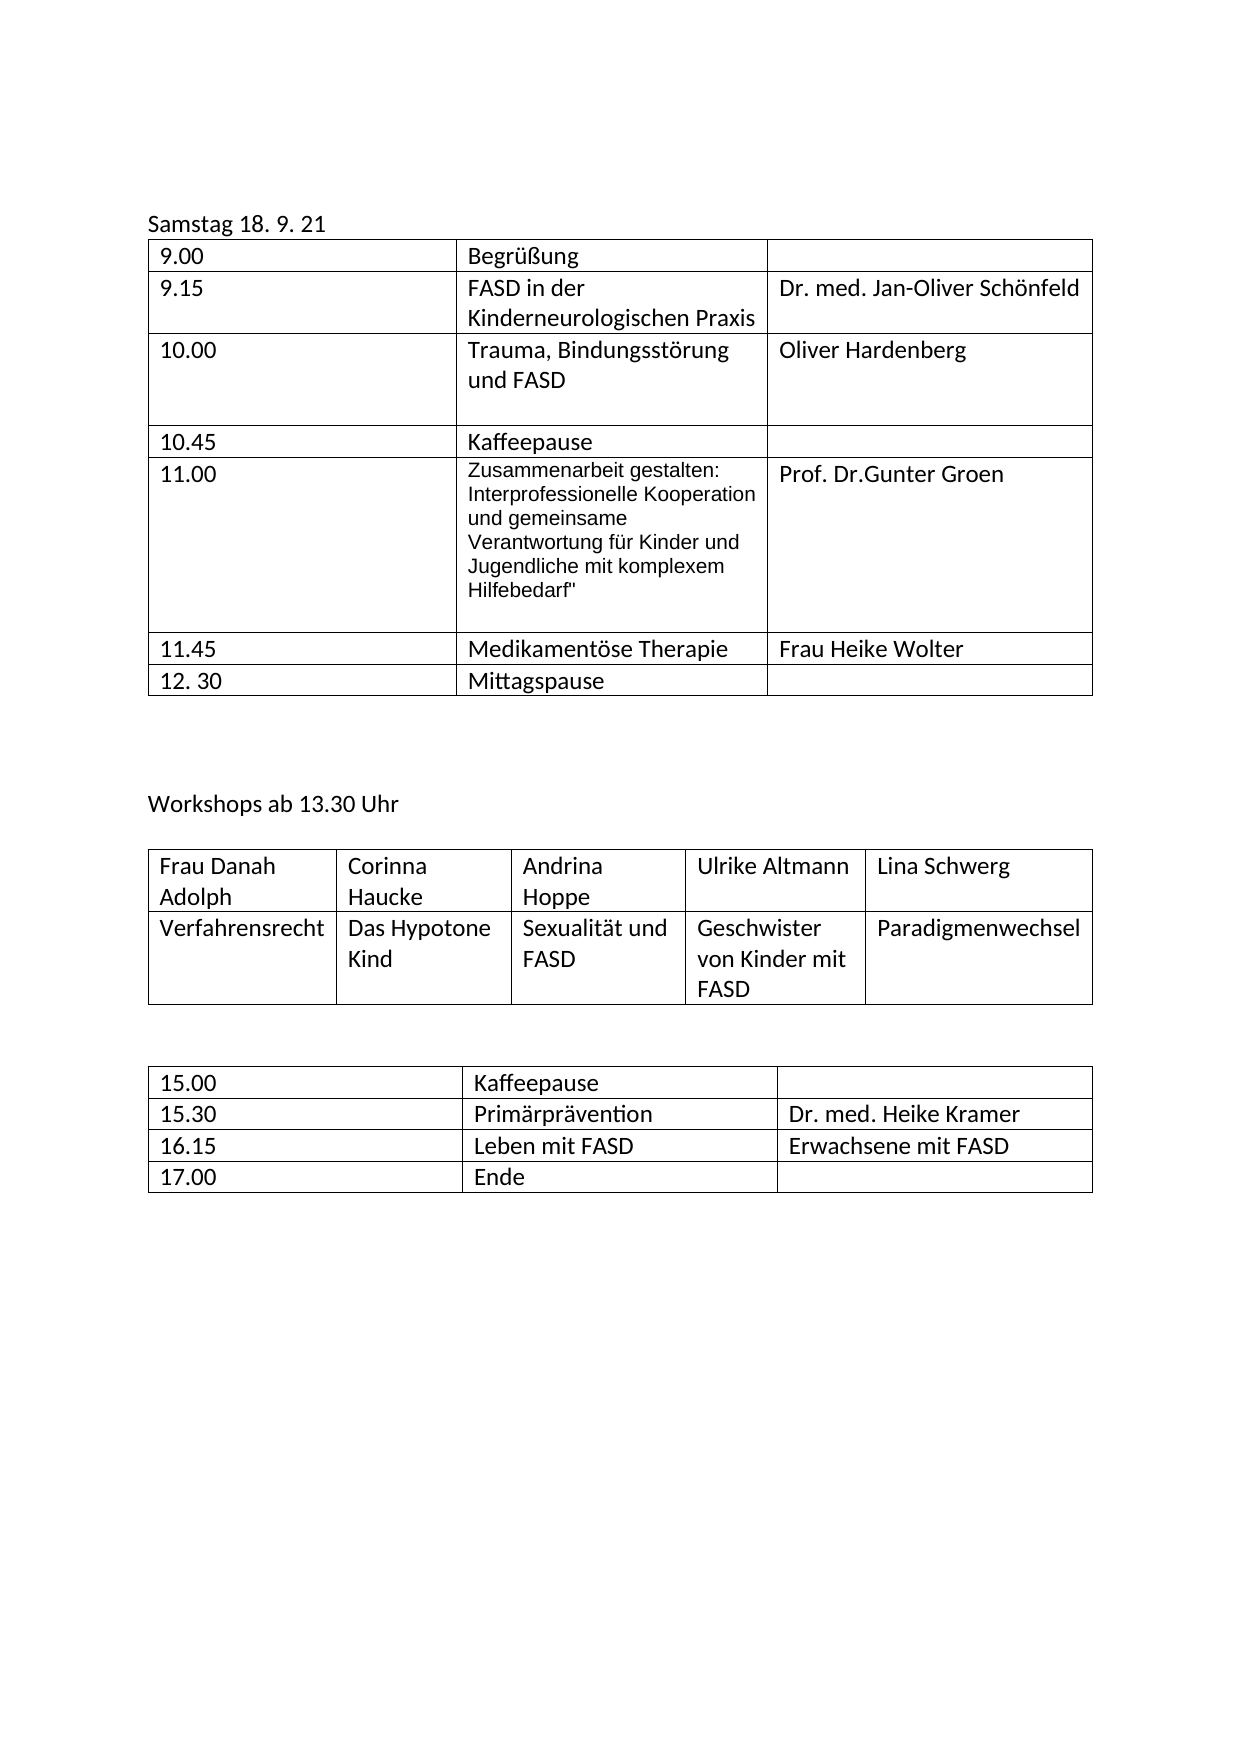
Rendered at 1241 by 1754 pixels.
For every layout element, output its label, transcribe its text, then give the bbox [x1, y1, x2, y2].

table_cell 12. 30 [149, 665, 456, 695]
table_header Lina Schwerg [866, 850, 1092, 911]
table_cell 16.15 [149, 1130, 462, 1161]
table_header 9.00 [149, 240, 456, 271]
table_header [778, 1067, 1092, 1097]
table_cell Primärprävention [463, 1099, 777, 1129]
table_cell Oliver Hardenberg [768, 334, 1092, 425]
table_cell Mittagspause [457, 665, 767, 695]
table_cell [778, 1162, 1092, 1192]
table_header 15.00 [149, 1067, 462, 1097]
table_header [768, 240, 1092, 271]
table_cell Medikamentöse Therapie [457, 633, 767, 664]
table_header Begrüßung [457, 240, 767, 271]
table_header Frau Danah Adolph [149, 850, 336, 911]
text Samstag 18. 9. 21 [148, 209, 1093, 239]
table_header Corinna Haucke [337, 850, 511, 911]
table_cell Trauma, Bindungsstörung und FASD [457, 334, 767, 425]
table_cell Das Hypotone Kind [337, 912, 511, 1004]
table_cell 15.30 [149, 1099, 462, 1129]
table_cell 10.45 [149, 426, 456, 457]
table_header Kaffeepause [463, 1067, 777, 1097]
table_header Ulrike Altmann [686, 850, 865, 911]
table_cell Geschwister von Kinder mit FASD [686, 912, 865, 1004]
table_cell Sexualität und FASD [512, 912, 685, 1004]
table_cell 17.00 [149, 1162, 462, 1192]
table_cell Ende [463, 1162, 777, 1192]
table_cell Leben mit FASD [463, 1130, 777, 1161]
table_cell Verfahrensrecht [149, 912, 336, 1004]
table_cell Erwachsene mit FASD [778, 1130, 1092, 1161]
table_cell [768, 426, 1092, 457]
table_cell 11.00 [149, 458, 456, 632]
table_cell Kaffeepause [457, 426, 767, 457]
table_cell Paradigmenwechsel [866, 912, 1092, 1004]
table_cell Frau Heike Wolter [768, 633, 1092, 664]
table_cell 10.00 [149, 334, 456, 425]
text Workshops ab 13.30 Uhr [148, 788, 1093, 818]
table_cell [768, 665, 1092, 695]
table_cell Prof. Dr.Gunter Groen [768, 458, 1092, 632]
table_cell Dr. med. Heike Kramer [778, 1099, 1092, 1129]
table_cell 11.45 [149, 633, 456, 664]
table_cell 9.15 [149, 272, 456, 333]
table_cell FASD in der Kinderneurologischen Praxis [457, 272, 767, 333]
table_cell Zusammenarbeit gestalten: Interprofessionelle Kooperation und gemeinsame Verantwortung für Kinder und Jugendliche mit komplexem Hilfebedarf" [457, 458, 767, 632]
table_cell Dr. med. Jan-Oliver Schönfeld [768, 272, 1092, 333]
table_header Andrina Hoppe [512, 850, 685, 911]
